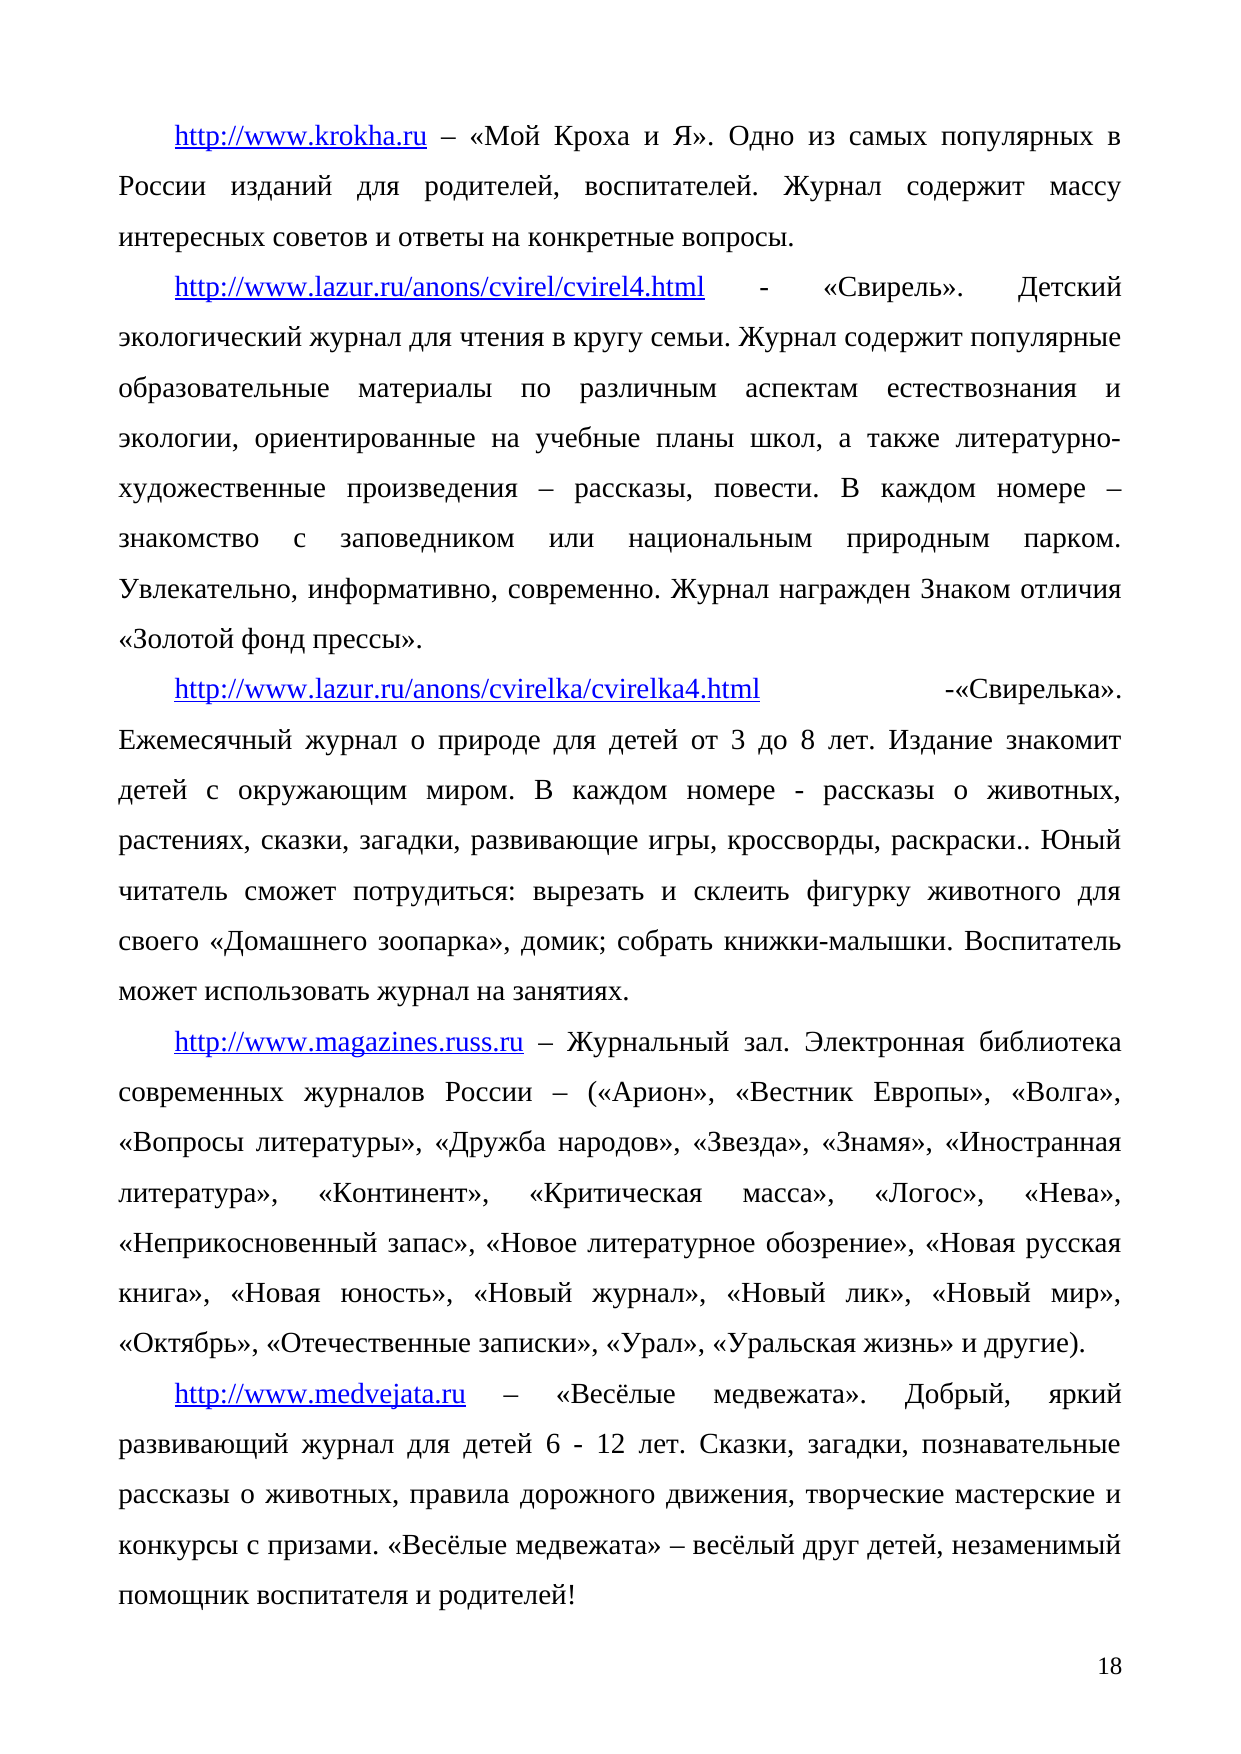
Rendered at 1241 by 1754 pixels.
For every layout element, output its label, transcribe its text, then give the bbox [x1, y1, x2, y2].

text http://www.medvejata.ru – «Весёлые медвежата». Добрый, яркий развивающий журнал для детей 6 - 12 лет. Сказки, загадки, познавательные рассказы о животных, правила дорожного движения, творческие мастерские и конкурсы с призами. «Весёлые медвежата» – весёлый друг детей, незаменимый помощник воспитателя и родителей! [118, 1376, 1122, 1611]
text http://www.krokha.ru – «Мой Кроха и Я». Одно из самых популярных в России изданий для родителей, воспитателей. Журнал содержит массу интересных советов и ответы на конкретные вопросы. [118, 118, 1122, 252]
text http://www.magazines.russ.ru – Журнальный зал. Электронная библиотека современных журналов России – («Арион», «Вестник Европы», «Волга», «Вопросы литературы», «Дружба народов», «Звезда», «Знамя», «Иностранная литература», «Континент», «Критическая масса», «Логос», «Нева», «Неприкосновенный запас», «Новое литературное обозрение», «Новая русская книга», «Новая юность», «Новый журнал», «Новый лик», «Новый мир», «Октябрь», «Отечественные записки», «Урал», «Уральская жизнь» и другие). [118, 1024, 1122, 1359]
text http://www.lazur.ru/anons/cvirel/cvirel4.html - «Свирель». Детский экологический журнал для чтения в кругу семьи. Журнал содержит популярные образовательные материалы по различным аспектам естествознания и экологии, ориентированные на учебные планы школ, а также литературно-художественные произведения – рассказы, повести. В каждом номере – знакомство с заповедником или национальным природным парком. Увлекательно, информативно, современно. Журнал награжден Знаком отличия «Золотой фонд прессы». [118, 269, 1122, 655]
text http://www.lazur.ru/anons/cvirelka/cvirelka4.html -«Свирелька». Ежемесячный журнал о природе для детей от 3 до 8 лет. Издание знакомит детей с окружающим миром. В каждом номере - рассказы о животных, растениях, сказки, загадки, развивающие игры, кроссворды, раскраски.. Юный читатель сможет потрудиться: вырезать и склеить фигурку животного для своего «Домашнего зоопарка», домик; собрать книжки-малышки. Воспитатель может использовать журнал на занятиях. [118, 672, 1122, 1007]
